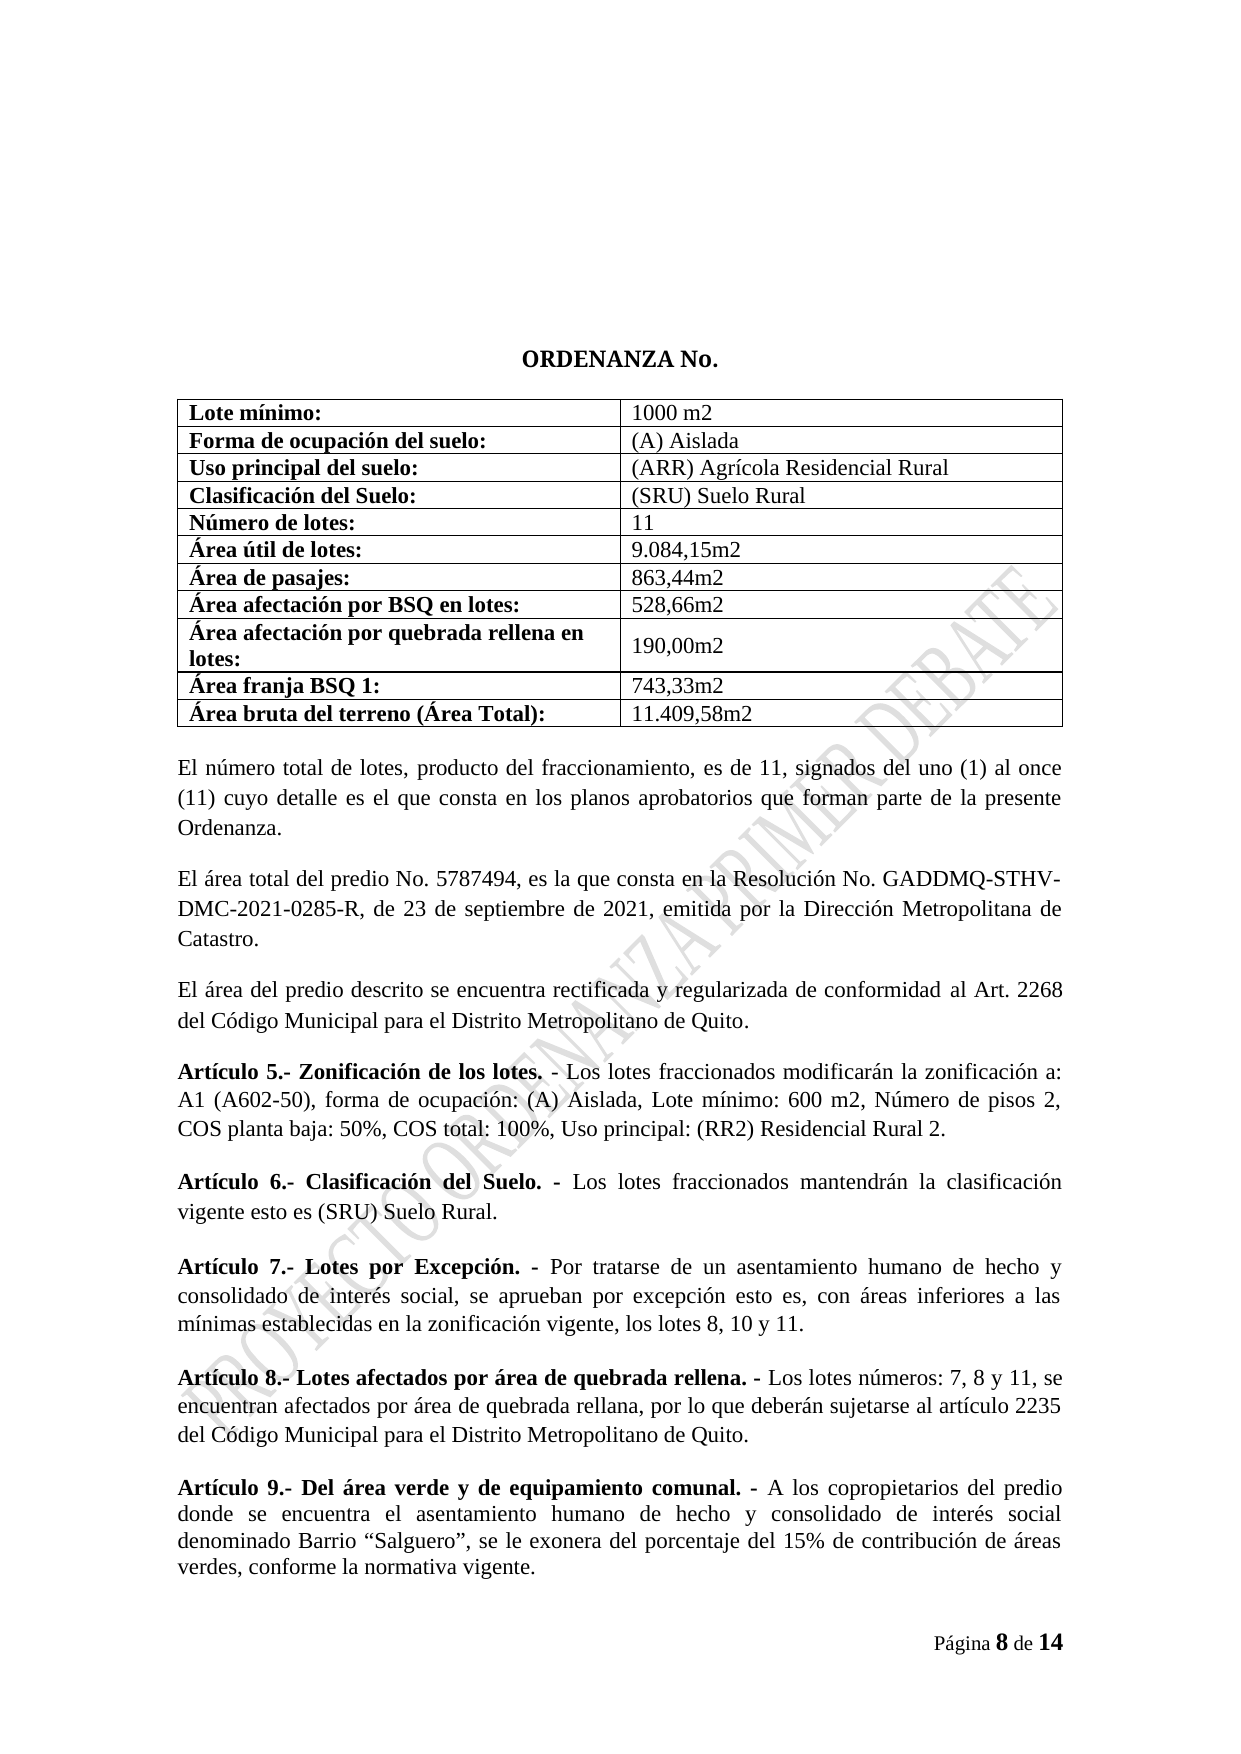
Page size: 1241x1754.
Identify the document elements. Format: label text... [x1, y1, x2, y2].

table_cell 11.409,58m2 [621, 700, 1062, 726]
table_cell Área de pasajes: [178, 564, 620, 590]
text El área total del predio No. 5787494, es la que consta en la Resolución No. GADDMQ-STHV-DMC-2021-0285-R, de 23 de septiembre de 2021, emitida por la Dirección Metropolitana de Catastro. [177, 865, 1063, 952]
text Artículo 9.- Del área verde y de equipamiento comunal. - A los copropietarios del predio donde se encuentra el asentamiento humano de hecho y consolidado de interés social denominado Barrio “Salguero”, se le exonera del porcentaje del 15% de contribución de áreas verdes, conforme la normativa vigente. [177, 1474, 1063, 1579]
table_cell Área útil de lotes: [178, 536, 620, 563]
table_cell 9.084,15m2 [621, 536, 1062, 563]
table_cell Área afectación por BSQ en lotes: [178, 591, 620, 618]
table_cell Forma de ocupación del suelo: [178, 427, 620, 453]
text El número total de lotes, producto del fraccionamiento, es de 11, signados del uno (1) al once (11) cuyo detalle es el que consta en los planos aprobatorios que forman parte de la presente Ordenanza. [177, 753, 1063, 840]
table_cell (ARR) Agrícola Residencial Rural [621, 454, 1062, 481]
table_cell (SRU) Suelo Rural [621, 482, 1062, 508]
table_cell 190,00m2 [621, 619, 1062, 671]
table_cell Uso principal del suelo: [178, 454, 620, 481]
table_cell 11 [621, 509, 1062, 535]
table_cell Área afectación por quebrada rellena en lotes: [178, 619, 620, 671]
table_cell (A) Aislada [621, 427, 1062, 453]
table_cell 863,44m2 [621, 564, 1062, 590]
text Artículo 6.- Clasificación del Suelo. - Los lotes fraccionados mantendrán la clasificación vigente esto es (SRU) Suelo Rural. [177, 1168, 1063, 1224]
table_cell Clasificación del Suelo: [178, 482, 620, 508]
text Artículo 5.- Zonificación de los lotes. - Los lotes fraccionados modificarán la zonificación a: A1 (A602-50), forma de ocupación: (A) Aislada, Lote mínimo: 600 m2, Número de pisos 2, COS planta baja: 50%, COS total: 100%, Uso principal: (RR2) Residencial Rural 2. [177, 1058, 1063, 1141]
text El área del predio descrito se encuentra rectificada y regularizada de conformidad al Art. 2268 del Código Municipal para el Distrito Metropolitano de Quito. [177, 976, 1063, 1033]
table_cell 528,66m2 [621, 591, 1062, 618]
text Artículo 7.- Lotes por Excepción. - Por tratarse de un asentamiento humano de hecho y consolidado de interés social, se aprueban por excepción esto es, con áreas inferiores a las mínimas establecidas en la zonificación vigente, los lotes 8, 10 y 11. [177, 1253, 1063, 1337]
table_cell Lote mínimo: [178, 400, 620, 426]
table_cell 1000 m2 [621, 400, 1062, 426]
table_cell Área franja BSQ 1: [178, 673, 620, 699]
table_cell Número de lotes: [178, 509, 620, 535]
table_cell Área bruta del terreno (Área Total): [178, 700, 620, 726]
text Artículo 8.- Lotes afectados por área de quebrada rellena. - Los lotes números: 7, 8 y 11, se encuentran afectados por área de quebrada rellana, por lo que deberán sujetarse al artículo 2235 del Código Municipal para el Distrito Metropolitano de Quito. [177, 1364, 1063, 1447]
table_cell 743,33m2 [621, 673, 1062, 699]
